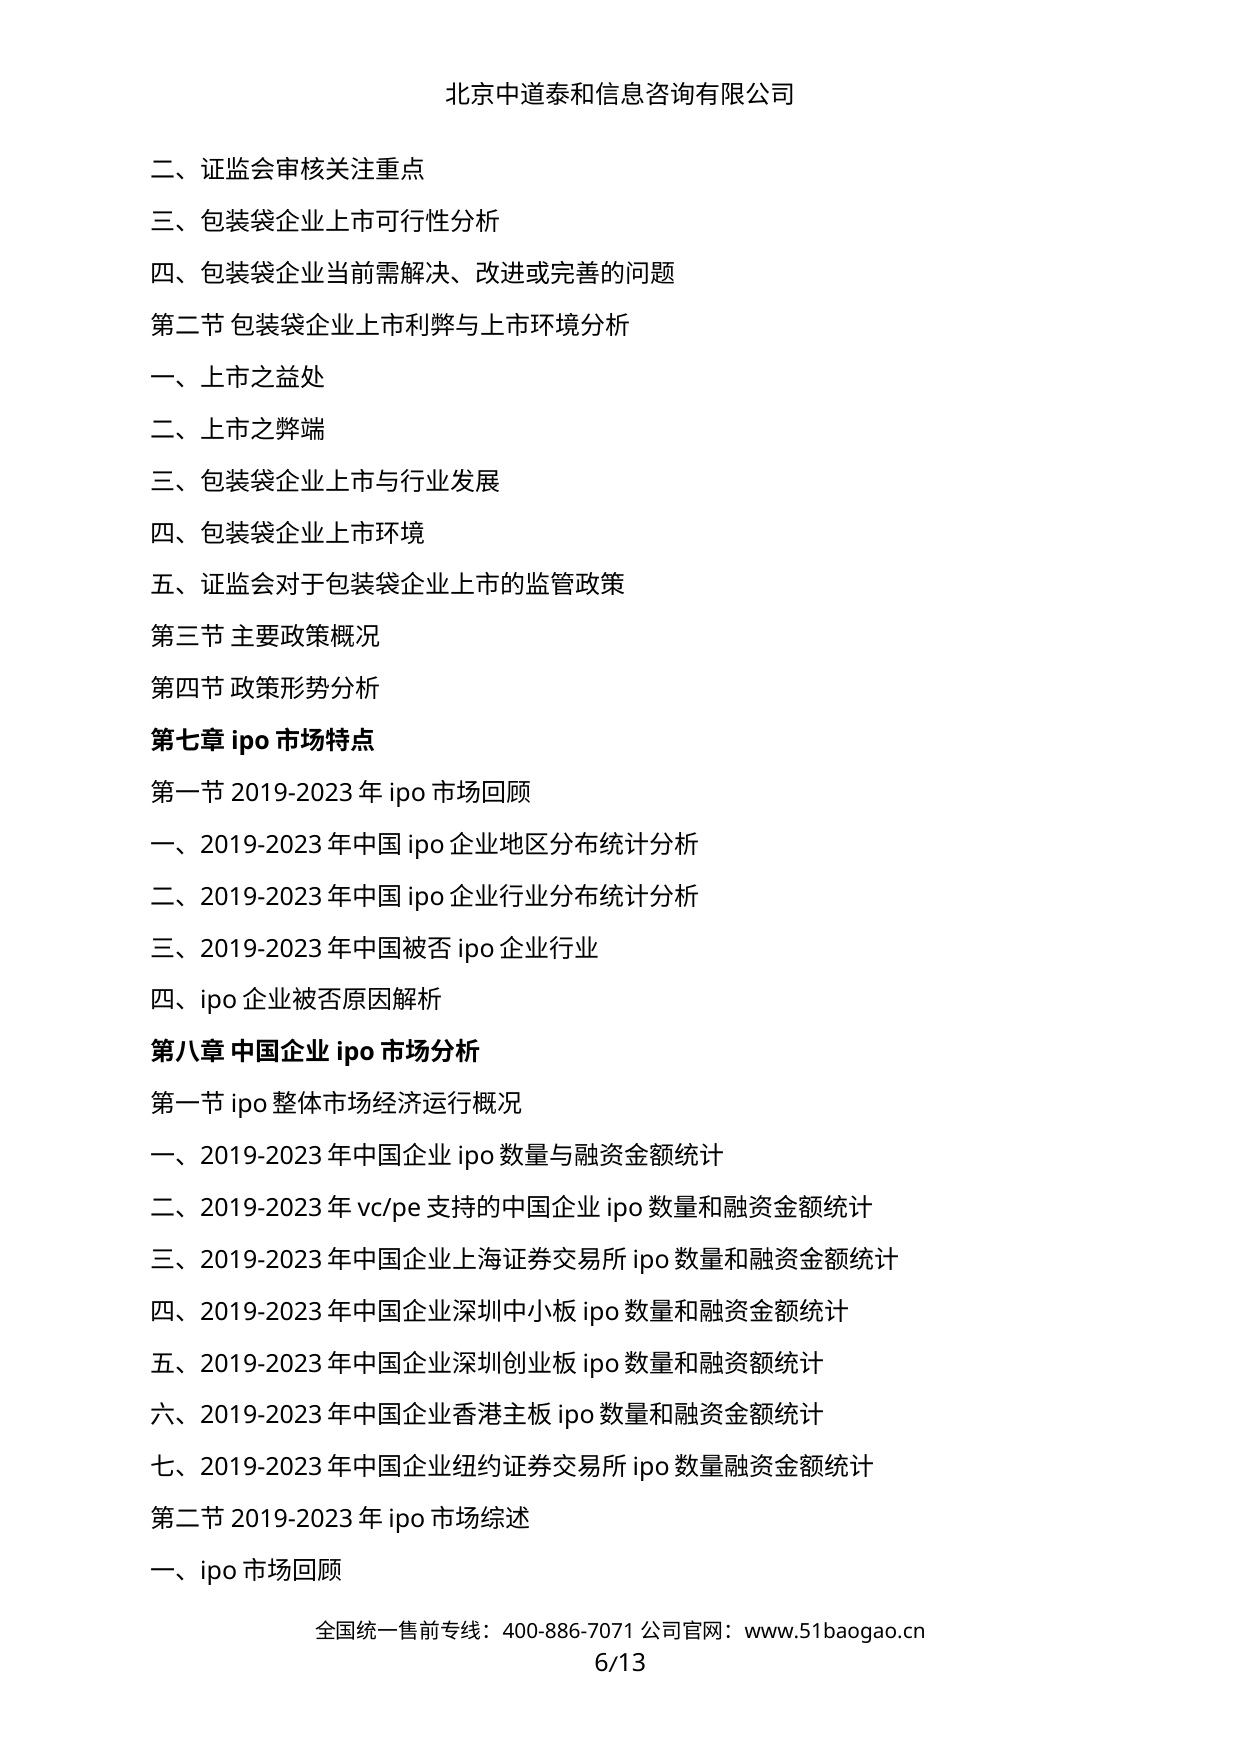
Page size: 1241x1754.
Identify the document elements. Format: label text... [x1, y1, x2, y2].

text 三、包装袋企业上市与行业发展 [150, 461, 1090, 497]
text 一、2019-2023年中国ipo企业地区分布统计分析 [150, 824, 1090, 861]
text 二、证监会审核关注重点 [150, 150, 1090, 186]
text 一、2019-2023年中国企业ipo数量与融资金额统计 [150, 1136, 1090, 1172]
text 第三节 主要政策概况 [150, 617, 1090, 653]
text 六、2019-2023年中国企业香港主板ipo数量和融资金额统计 [150, 1395, 1090, 1431]
text 二、2019-2023年vc/pe支持的中国企业ipo数量和融资金额统计 [150, 1187, 1090, 1224]
text 七、2019-2023年中国企业纽约证券交易所ipo数量融资金额统计 [150, 1447, 1090, 1483]
text 五、证监会对于包装袋企业上市的监管政策 [150, 565, 1090, 601]
text 三、2019-2023年中国企业上海证券交易所ipo数量和融资金额统计 [150, 1239, 1090, 1276]
text 二、上市之弊端 [150, 409, 1090, 446]
text 第二节 包装袋企业上市利弊与上市环境分析 [150, 306, 1090, 342]
text 第一节 2019-2023年 ipo市场回顾 [150, 772, 1090, 809]
text 第四节 政策形势分析 [150, 669, 1090, 705]
text 第一节 ipo整体市场经济运行概况 [150, 1084, 1090, 1120]
text 四、包装袋企业当前需解决、改进或完善的问题 [150, 254, 1090, 290]
text 二、2019-2023年中国ipo企业行业分布统计分析 [150, 876, 1090, 912]
text 一、上市之益处 [150, 357, 1090, 394]
text 第七章 ipo市场特点 [150, 721, 1090, 757]
text 一、ipo市场回顾 [150, 1551, 1090, 1587]
text 三、包装袋企业上市可行性分析 [150, 202, 1090, 238]
text 四、包装袋企业上市环境 [150, 513, 1090, 549]
text 三、2019-2023年中国被否ipo企业行业 [150, 928, 1090, 964]
text 第二节 2019-2023年ipo市场综述 [150, 1499, 1090, 1535]
text 第八章 中国企业ipo市场分析 [150, 1032, 1090, 1068]
text 四、2019-2023年中国企业深圳中小板ipo数量和融资金额统计 [150, 1291, 1090, 1327]
text 五、2019-2023年中国企业深圳创业板ipo数量和融资额统计 [150, 1343, 1090, 1379]
text 四、ipo企业被否原因解析 [150, 980, 1090, 1016]
